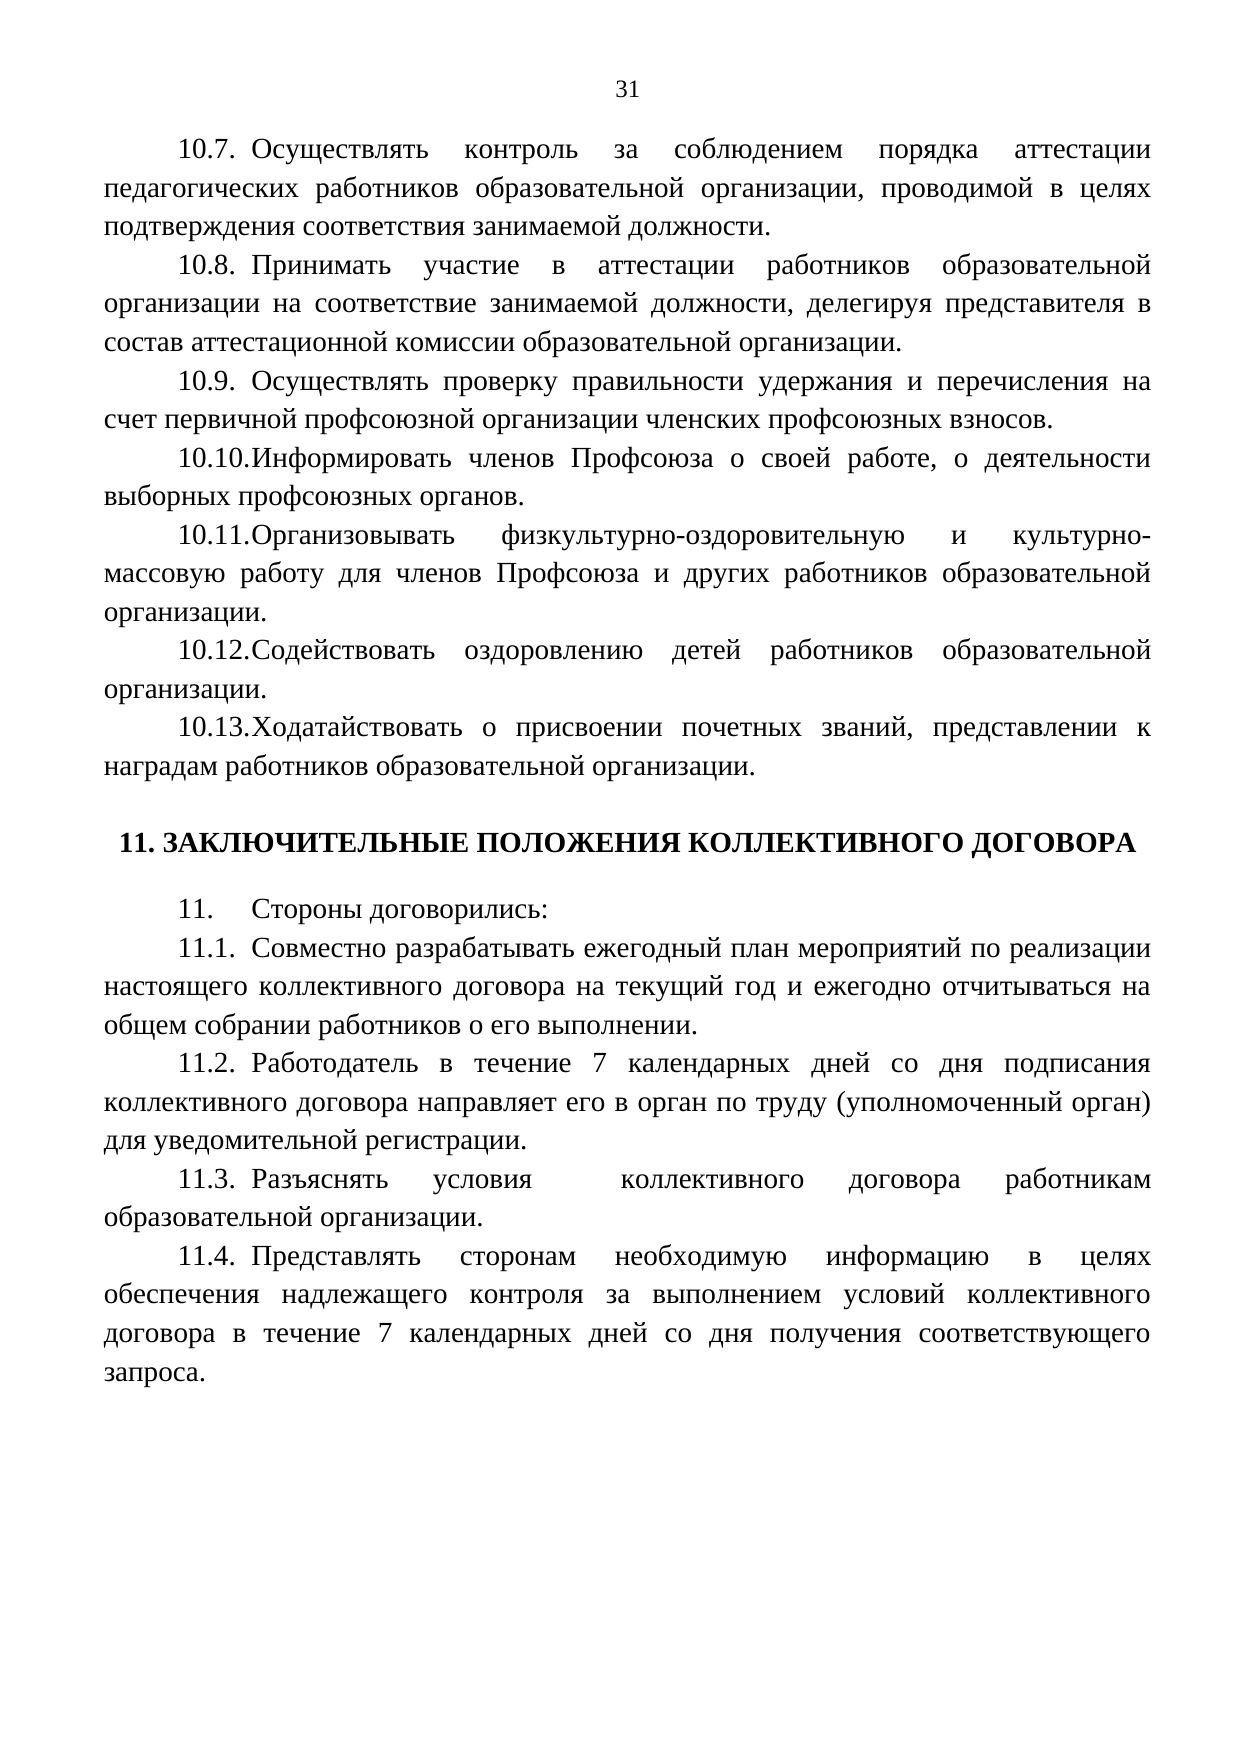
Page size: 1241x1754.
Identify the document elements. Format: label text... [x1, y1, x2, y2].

text 10.8. Принимать участие в аттестации работников образовательной организации на соответствие занимаемой должности, делегируя представителя в состав аттестационной комиссии образовательной организации. [103, 247, 1152, 358]
text 10.10. Информировать членов Профсоюза о своей работе, о деятельности выборных профсоюзных органов. [103, 440, 1152, 512]
text 10.11. Организовывать физкультурно-оздоровительную и культурно-массовую работу для членов Профсоюза и других работников образовательной организации. [103, 517, 1152, 627]
text 11.1. Совместно разрабатывать ежегодный план мероприятий по реализации настоящего коллективного договора на текущий год и ежегодно отчитываться на общем собрании работников о его выполнении. [103, 930, 1152, 1040]
text 11.4. Представлять сторонам необходимую информацию в целях обеспечения надлежащего контроля за выполнением условий коллективного договора в течение 7 календарных дней со дня получения соответствующего запроса. [103, 1238, 1152, 1387]
text 10.7. Осуществлять контроль за соблюдением порядка аттестации педагогических работников образовательной организации, проводимой в целях подтверждения соответствия занимаемой должности. [103, 131, 1152, 242]
text 11. ЗАКЛЮЧИТЕЛЬНЫЕ ПОЛОЖЕНИЯ коллективного договора [103, 825, 1152, 859]
text 11. Стороны договорились: [103, 891, 1152, 925]
text 10.13. Ходатайствовать о присвоении почетных званий, представлении к наградам работников образовательной организации. [103, 709, 1152, 782]
text 11.3. Разъяснять условия коллективного договора работникам образовательной организации. [103, 1161, 1152, 1233]
text 11.2. Работодатель в течение 7 календарных дней со дня подписания коллективного договора направляет его в орган по труду (уполномоченный орган) для уведомительной регистрации. [103, 1045, 1152, 1156]
text 10.9. Осуществлять проверку правильности удержания и перечисления на счет первичной профсоюзной организации членских профсоюзных взносов. [103, 363, 1152, 435]
text 10.12. Содействовать оздоровлению детей работников образовательной организации. [103, 632, 1152, 704]
